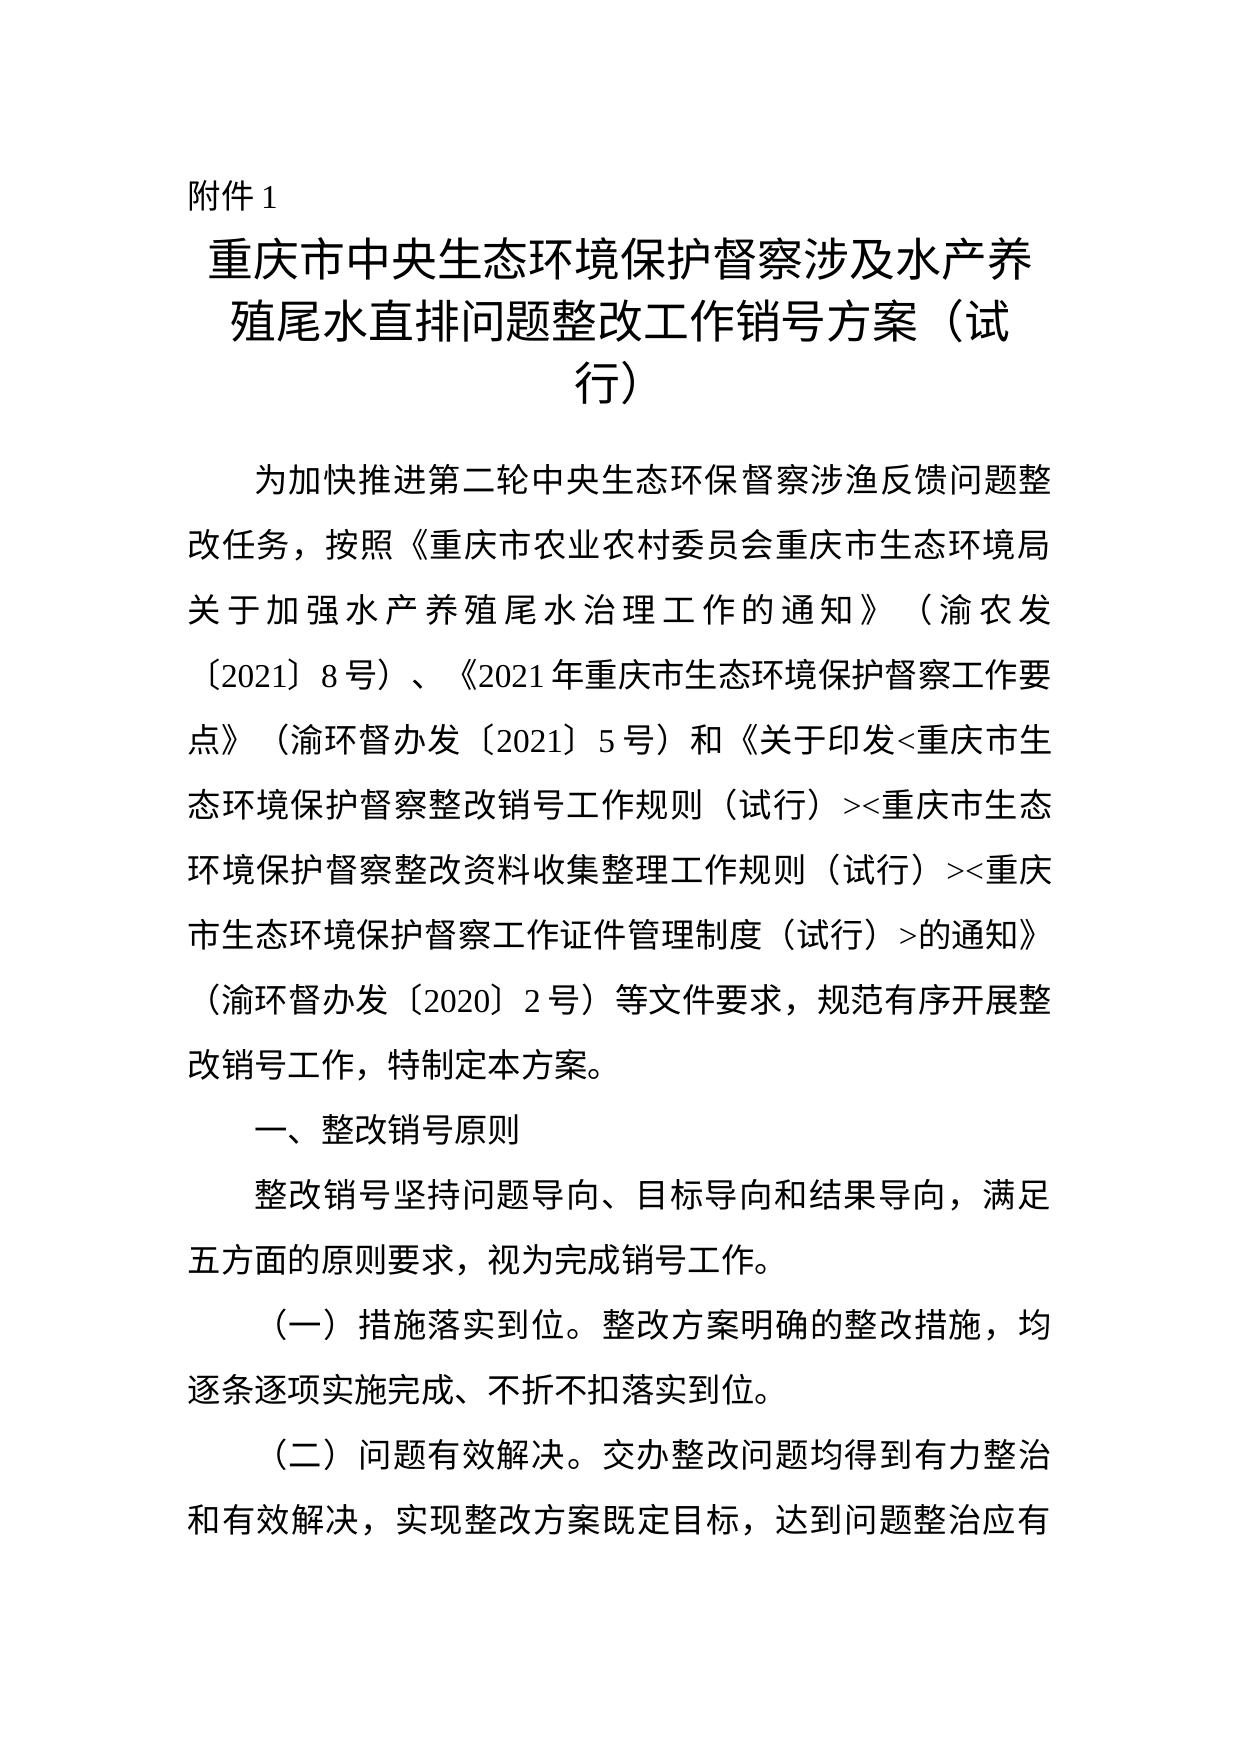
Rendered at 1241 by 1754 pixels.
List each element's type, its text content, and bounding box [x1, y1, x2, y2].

text 重庆市中央生态环境保护督察涉及水产养殖尾水直排问题整改工作销号方案（试行） [187, 227, 1053, 413]
text 整改销号坚持问题导向、目标导向和结果导向，满足五方面的原则要求，视为完成销号工作。 [187, 1160, 1053, 1290]
text 附件1 [187, 162, 1053, 227]
text 一、整改销号原则 [187, 1095, 1053, 1160]
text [187, 1420, 1053, 1550]
text 为加快推进第二轮中央生态环保督察涉渔反馈问题整改任务，按照《重庆市农业农村委员会重庆市生态环境局关于加强水产养殖尾水治理工作的通知》（渝农发〔2021〕8号）、《2021年重庆市生态环境保护督察工作要点》（渝环督办发〔2021〕5号）和《关于印发<重庆市生态环境保护督察整改销号工作规则（试行）><重庆市生态环境保护督察整改资料收集整理工作规则（试行）><重庆市生态环境保护督察工作证件管理制度（试行）>的通知》（渝环督办发〔2020〕2号）等文件要求，规范有序开展整改销号工作，特制定本方案。 [187, 445, 1053, 1095]
text （一）措施落实到位。整改方案明确的整改措施，均逐条逐项实施完成、不折不扣落实到位。 [187, 1290, 1053, 1420]
